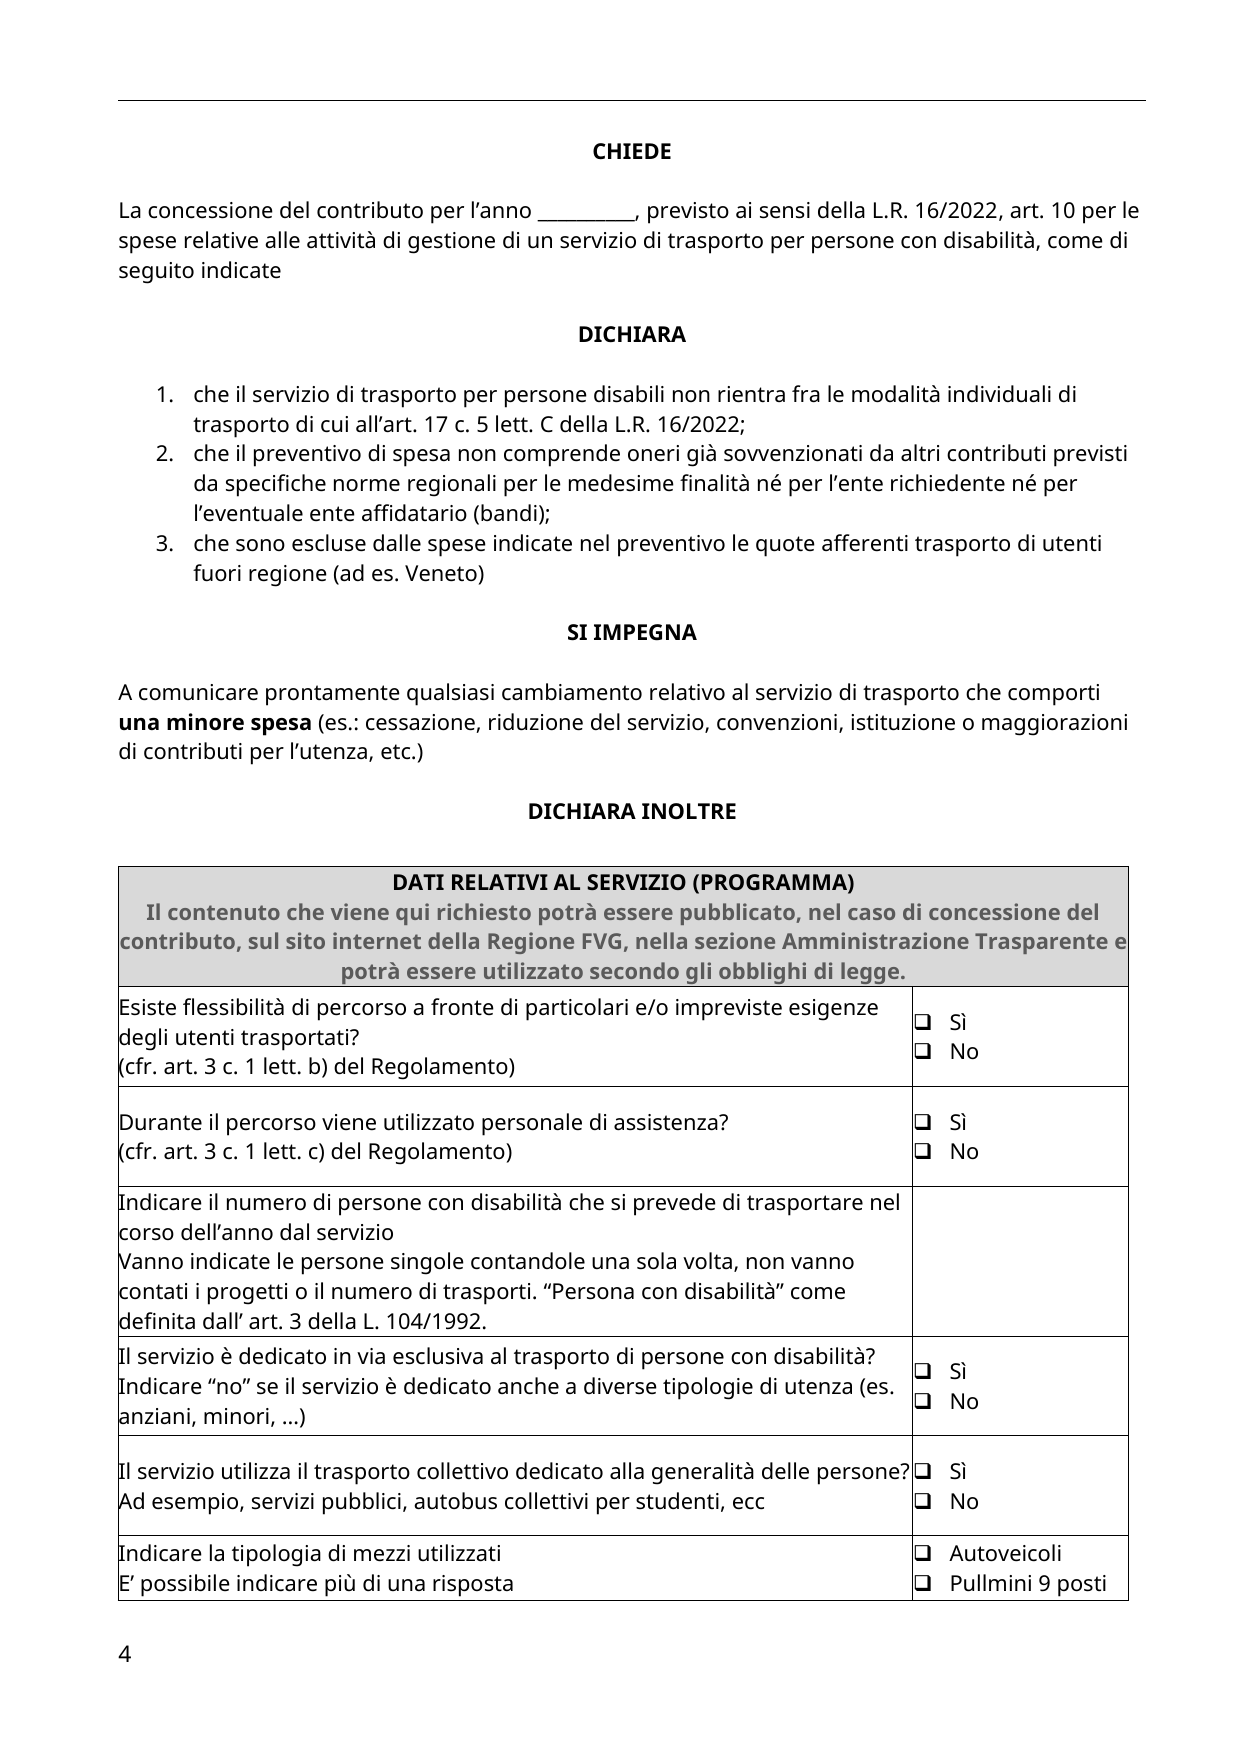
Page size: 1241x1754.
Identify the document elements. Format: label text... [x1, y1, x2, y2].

table_cell Indicare il numero di persone con disabilità che si prevede di trasportare nel corso dell’anno dal servizio Vanno indicate le persone singole contandole una sola volta, non vanno contati i progetti o il numero di trasporti. “Persona con disabilità” come definita dall’ art. 3 della L. 104/1992. [119, 1187, 912, 1336]
table_cell Durante il percorso viene utilizzato personale di assistenza? (cfr. art. 3 c. 1 lett. c) del Regolamento) [119, 1087, 912, 1186]
table_cell CHIEDE La concessione del contributo per l’anno __________, previsto ai sensi della L.R. 16/2022, art. 10 per le spese relative alle attività di gestione di un servizio di trasporto per persone con disabilità, come di seguito indicate [118, 101, 1146, 289]
table_cell Esiste flessibilità di percorso a fronte di particolari e/o impreviste esigenze degli utenti trasportati? (cfr. art. 3 c. 1 lett. b) del Regolamento) [119, 987, 912, 1086]
table_cell [913, 1187, 1128, 1336]
table_cell Il servizio utilizza il trasporto collettivo dedicato alla generalità delle persone? Ad esempio, servizi pubblici, autobus collettivi per studenti, ecc [119, 1436, 912, 1535]
table_cell DICHIARA che il servizio di trasporto per persone disabili non rientra fra le modalità individuali di trasporto di cui all’art. 17 c. 5 lett. C della L.R. 16/2022; che il preventivo di spesa non comprende oneri già sovvenzionati da altri contributi previsti da specifiche norme regionali per le medesime finalità né per l’ente richiedente né per l’eventuale ente affidatario (bandi); che sono escluse dalle spese indicate nel preventivo le quote afferenti trasporto di utenti fuori regione (ad es. Veneto) SI IMPEGNA A comunicare prontamente qualsiasi cambiamento relativo al servizio di trasporto che comporti una minore spesa (es.: cessazione, riduzione del servizio, convenzioni, istituzione o maggiorazioni di contributi per l’utenza, etc.) [118, 289, 1146, 766]
table_cell Il servizio è dedicato in via esclusiva al trasporto di persone con disabilità? Indicare “no” se il servizio è dedicato anche a diverse tipologie di utenza (es. anziani, minori, …) [119, 1337, 912, 1435]
table_cell Sì No [913, 1436, 1128, 1535]
table_cell Sì No [913, 987, 1128, 1086]
table_cell Sì No [913, 1337, 1128, 1435]
table_cell DICHIARA INOLTRE [118, 766, 1146, 866]
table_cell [119, 1536, 912, 1600]
table_cell Sì No [913, 1087, 1128, 1186]
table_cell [913, 1536, 1128, 1600]
table_cell dati relativi al servizio (programma) Il contenuto che viene qui richiesto potrà essere pubblicato, nel caso di concessione del contributo, sul sito internet della Regione FVG, nella sezione Amministrazione Trasparente e potrà essere utilizzato secondo gli obblighi di legge. [119, 867, 1128, 986]
